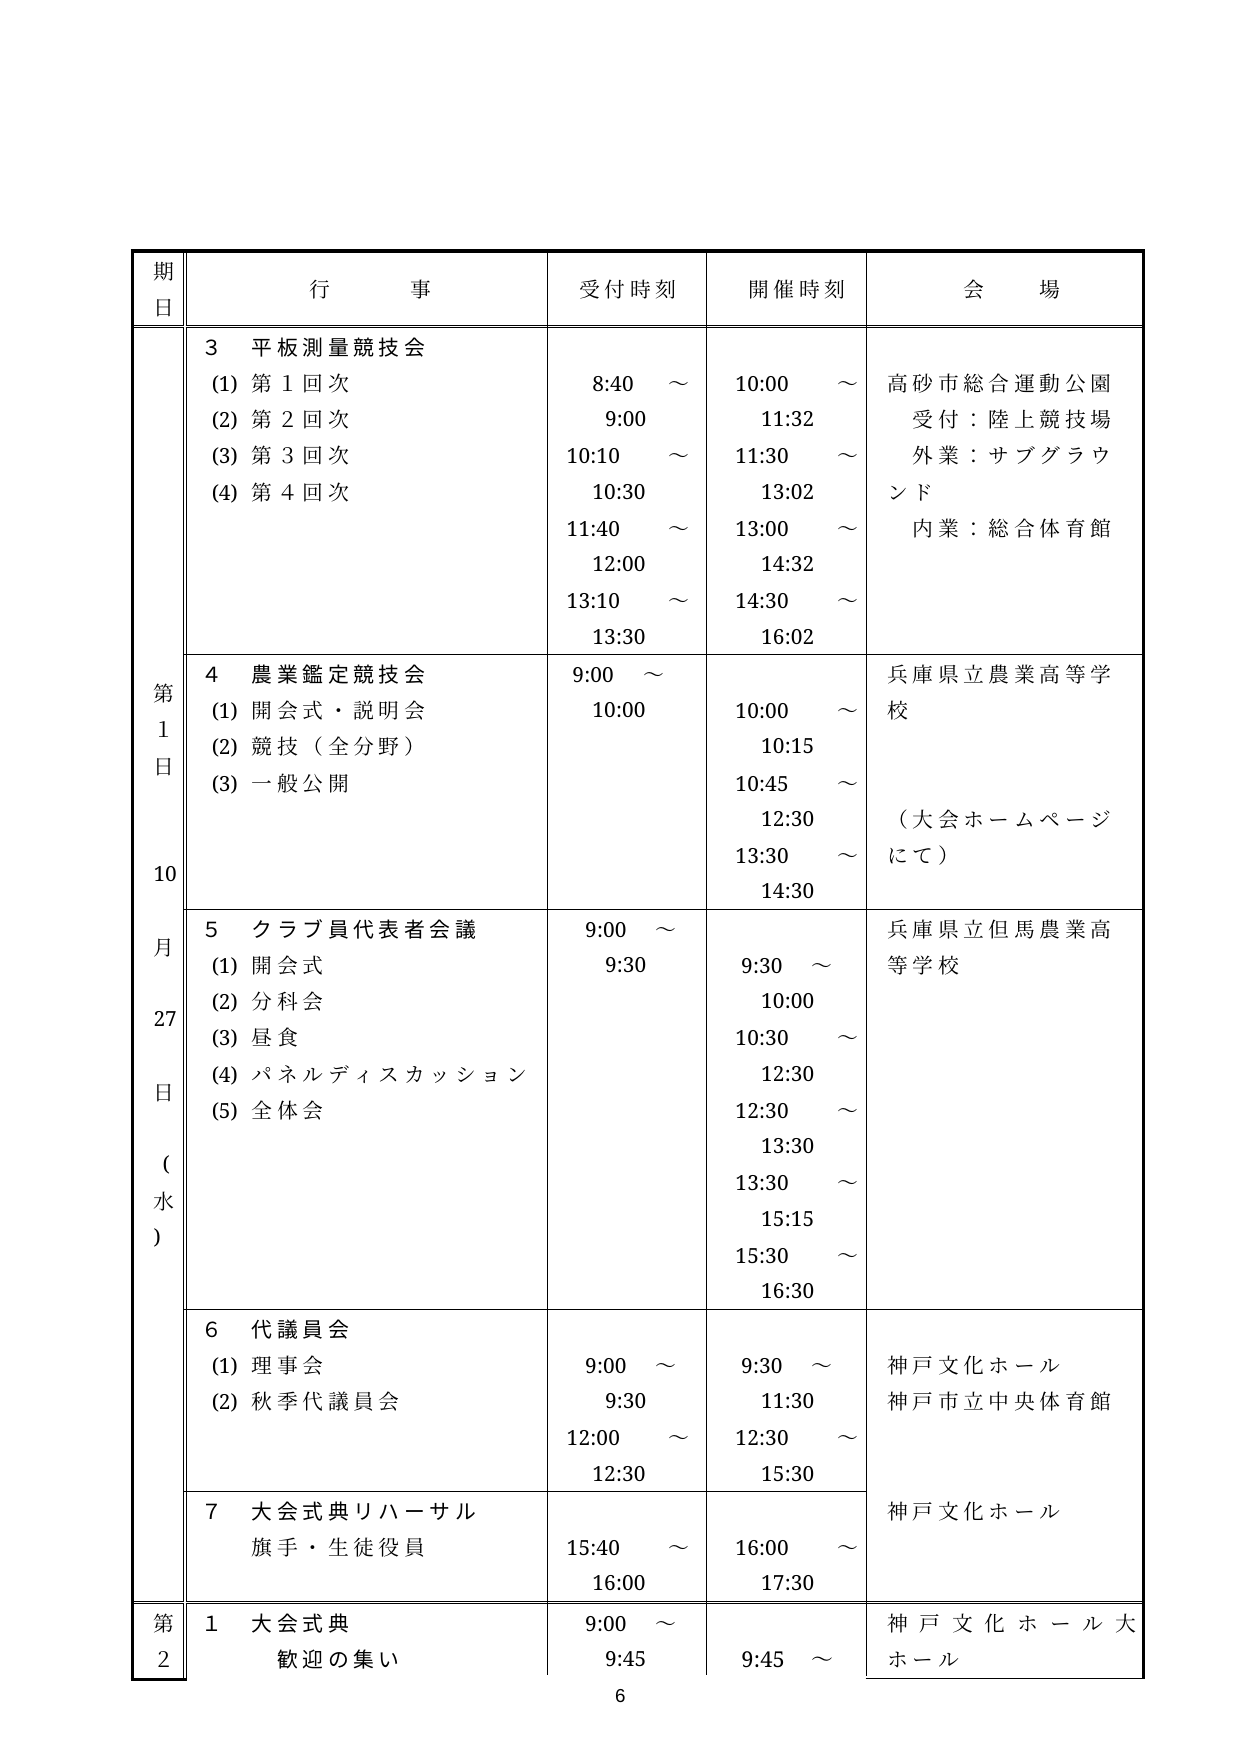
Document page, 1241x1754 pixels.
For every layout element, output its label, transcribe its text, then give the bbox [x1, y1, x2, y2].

table_cell 16:00～17:30 [707, 1492, 866, 1601]
table_cell 9:00～10:00 [548, 655, 706, 909]
table_cell 兵庫県立農業高等学校 （大会ホームページにて） [867, 655, 1142, 909]
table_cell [707, 1604, 866, 1678]
table_cell 神戸文化ホール大ホール [866, 1604, 1142, 1678]
table_cell 兵庫県立但馬農業高等学校 [867, 910, 1142, 1309]
table_header 行 事 [187, 253, 547, 325]
table_header 期日 [134, 253, 183, 325]
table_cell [187, 1604, 547, 1678]
table_cell 9:30～10:00 10:30～12:30 12:30～13:30 13:30～15:15 15:30～16:30 [707, 910, 866, 1309]
table_cell 第 ２ 日 10 月 28 日 (木) [134, 1604, 183, 1678]
table_cell 高砂市総合運動公園 受付：陸上競技場 外業：サブグラウンド 内業：総合体育館 [867, 328, 1142, 654]
table_header 開催時刻 [707, 253, 866, 325]
table_cell 10:00～10:15 10:45～12:30 13:30～14:30 [707, 655, 866, 909]
table_cell 8:40～ 9:00 10:10～10:30 11:40～12:00 13:10～13:30 [548, 328, 706, 654]
table_cell ４ 農業鑑定競技会 (1)開会式・説明会 (2)競技（全分野） (3)一般公開 [187, 655, 547, 909]
table_cell ５ クラブ員代表者会議 (1)開会式 (2)分科会 (3)昼食 (4)パネルディスカッション (5)全体会 [187, 910, 547, 1309]
table_cell ３ 平板測量競技会 (1)第１回次 (2)第２回次 (3)第３回次 (4)第４回次 [187, 328, 547, 654]
table_cell ７ 大会式典リハーサル 旗手・生徒役員 [187, 1492, 547, 1601]
table_cell 10:00～11:32 11:30～13:02 13:00～14:32 14:30～16:02 [707, 328, 866, 654]
table_cell 15:40～16:00 [548, 1492, 706, 1601]
table_cell 9:30～11:30 12:30～15:30 [707, 1310, 866, 1491]
table_cell ６ 代議員会 (1)理事会 (2)秋季代議員会 [187, 1310, 547, 1491]
table_header 会 場 [867, 253, 1142, 325]
table_cell 神戸文化ホール 神戸市立中央体育館 [867, 1310, 1142, 1491]
table_cell 9:00～ 9:45 [547, 1604, 707, 1678]
table_header 受付時刻 [548, 253, 706, 325]
table_cell 9:00～ 9:30 [548, 910, 706, 1309]
table_cell 第 １ 日 10 月 27 日 (水) [134, 328, 183, 1601]
table_cell 神戸文化ホール [867, 1491, 1142, 1601]
table_cell 9:00～ 9:30 12:00～12:30 [548, 1310, 706, 1491]
